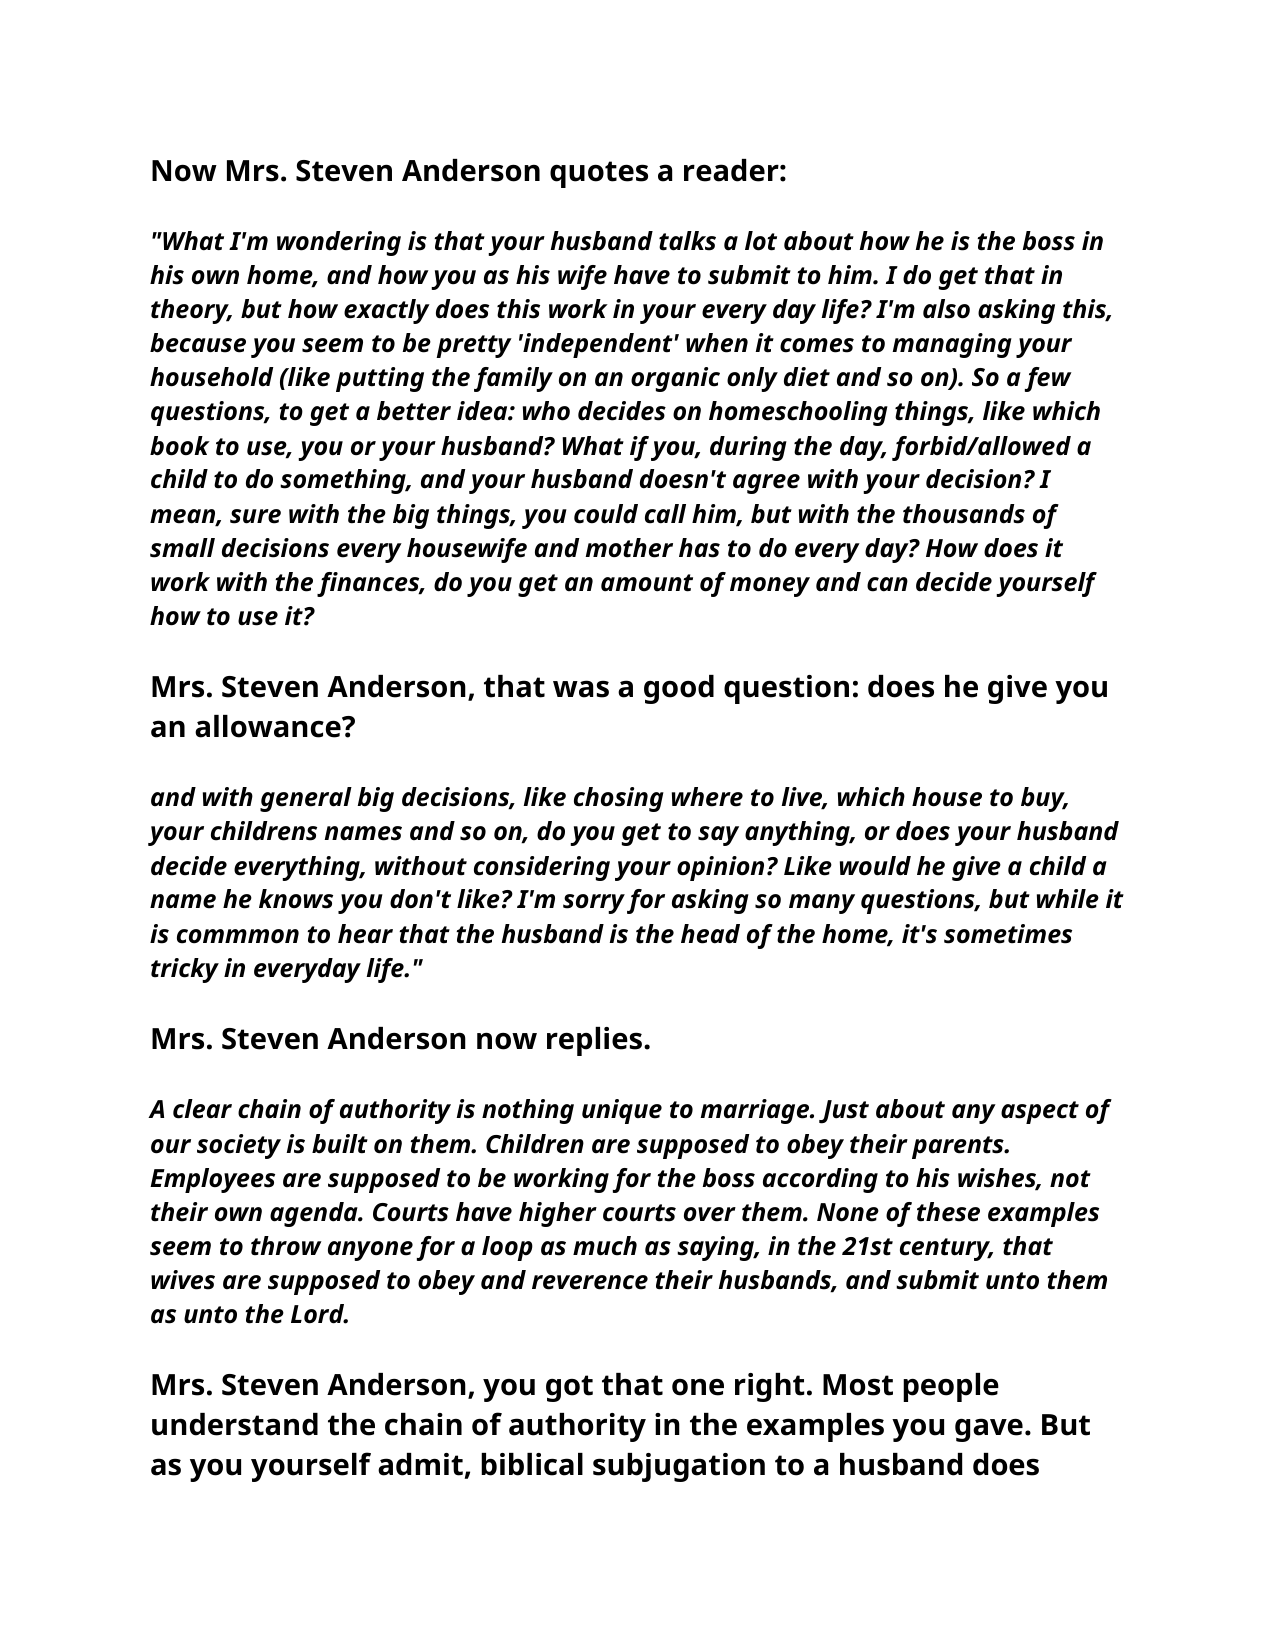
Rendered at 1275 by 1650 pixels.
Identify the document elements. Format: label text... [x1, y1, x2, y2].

text and with general big decisions, like chosing where to live, which house to buy, your childrens names and so on, do you get to say anything, or does your husband decide everything, without considering your opinion? Like would he give a child a name he knows you don't like? I'm sorry for asking so many questions, but while it is commmon to hear that the husband is the head of the home, it's sometimes tricky in everyday life." [150, 780, 1125, 984]
text Mrs. Steven Anderson, that was a good question: does he give you an allowance? [150, 667, 1125, 746]
text A clear chain of authority is nothing unique to marriage. Just about any aspect of our society is built on them. Children are supposed to obey their parents. Employees are supposed to be working for the boss according to his wishes, not their own agenda. Courts have higher courts over them. None of these examples seem to throw anyone for a loop as much as saying, in the 21st century, that wives are supposed to obey and reverence their husbands, and submit unto them as unto the Lord. [150, 1092, 1125, 1331]
text Mrs. Steven Anderson now replies. [150, 1018, 1125, 1058]
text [150, 1365, 1125, 1484]
text Now Mrs. Steven Anderson quotes a reader: [150, 150, 1125, 190]
text "What I'm wondering is that your husband talks a lot about how he is the boss in his own home, and how you as his wife have to submit to him. I do get that in theory, but how exactly does this work in your every day life? I'm also asking this, because you seem to be pretty 'independent' when it comes to managing your household (like putting the family on an organic only diet and so on). So a few questions, to get a better idea: who decides on homeschooling things, like which book to use, you or your husband? What if you, during the day, forbid/allowed a child to do something, and your husband doesn't agree with your decision? I mean, sure with the big things, you could call him, but with the thousands of small decisions every housewife and mother has to do every day? How does it work with the finances, do you get an amount of money and can decide yourself how to use it? [150, 224, 1125, 632]
